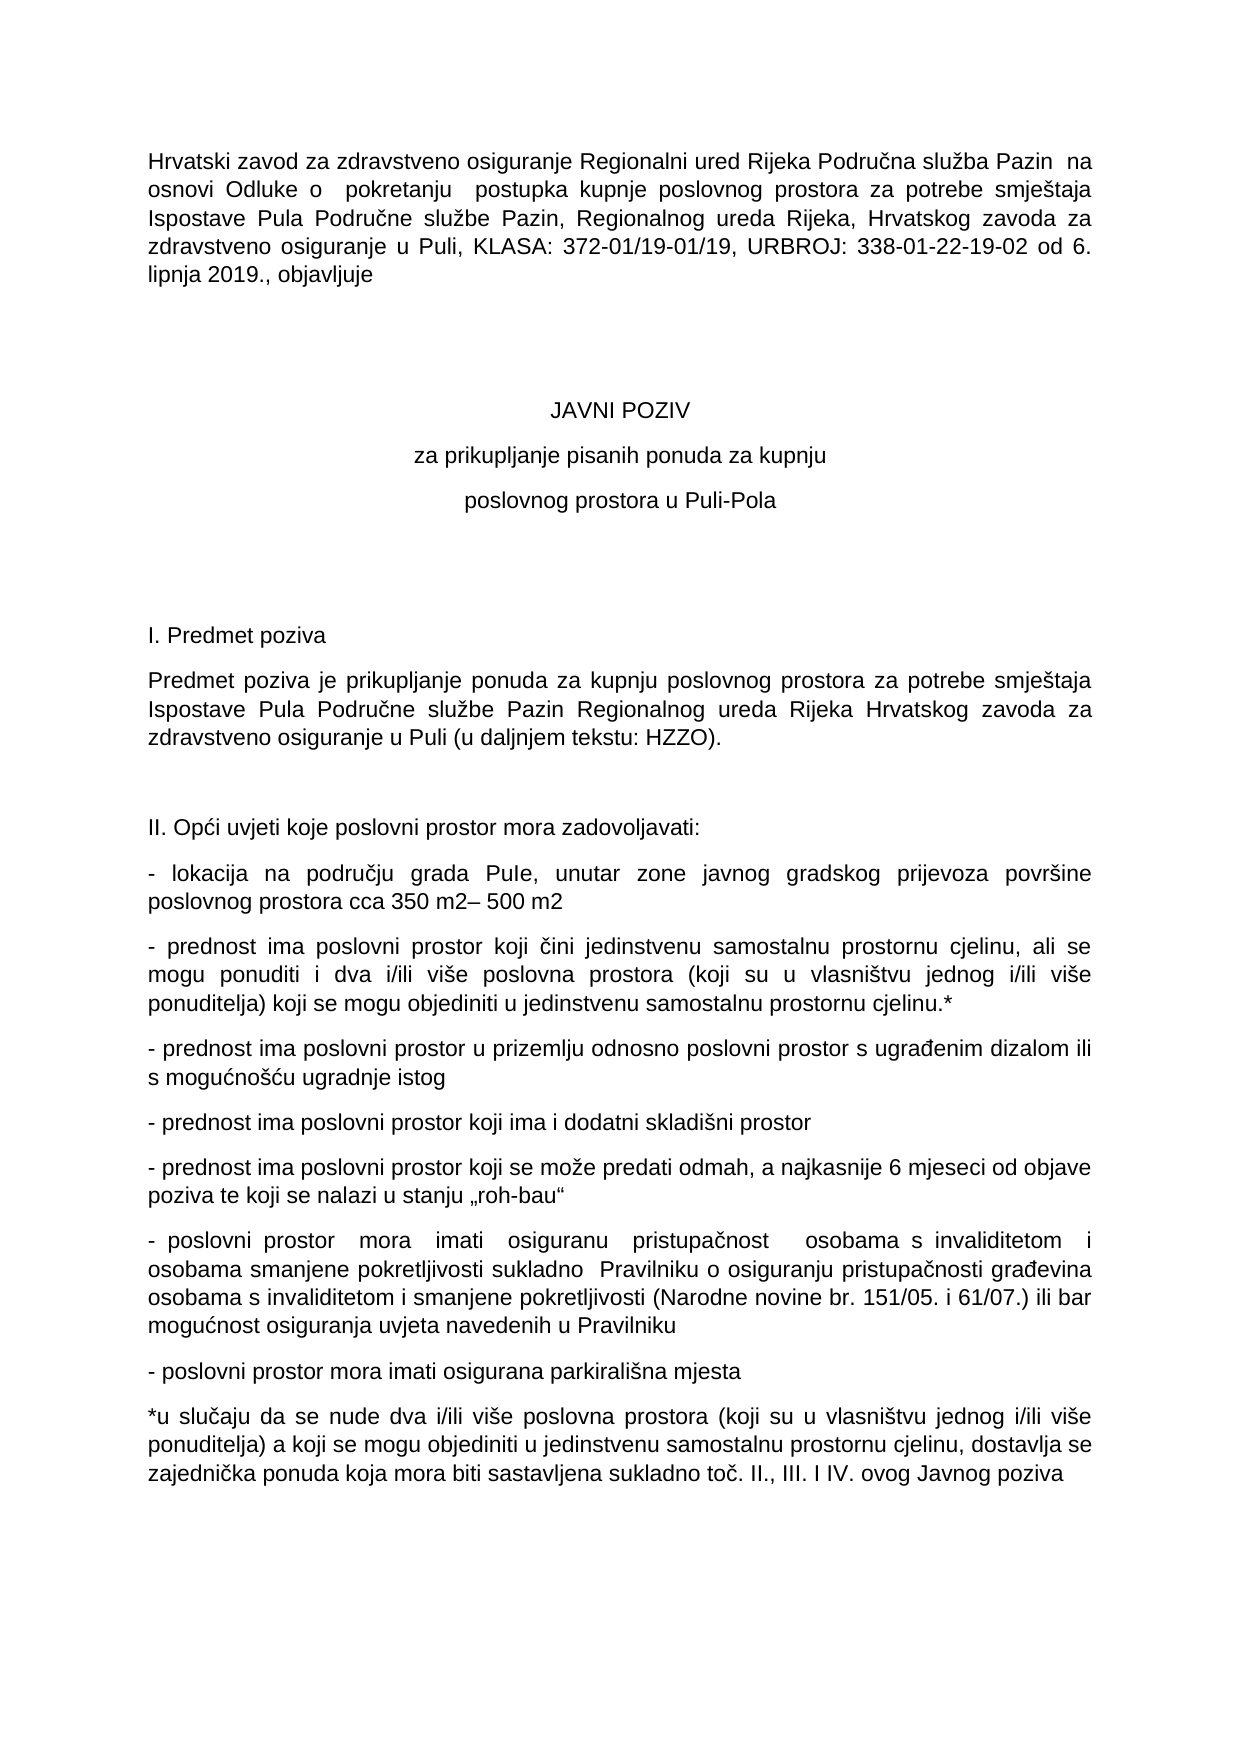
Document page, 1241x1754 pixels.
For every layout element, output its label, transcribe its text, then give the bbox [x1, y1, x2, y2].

text - prednost ima poslovni prostor u prizemlju odnosno poslovni prostor s ugrađenim dizalom ili s mogućnošću ugradnje istog [148, 1035, 1093, 1090]
text Hrvatski zavod za zdravstveno osiguranje Regionalni ured Rijeka Područna služba Pazin na osnovi Odluke o pokretanju postupka kupnje poslovnog prostora za potrebe smještaja Ispostave Pula Područne službe Pazin, Regionalnog ureda Rijeka, Hrvatskog zavoda za zdravstveno osiguranje u Puli, KLASA: 372-01/19-01/19, URBROJ: 338-01-22-19-02 od 6. lipnja 2019., objavljuje [148, 148, 1093, 288]
text I. Predmet poziva [148, 622, 1093, 648]
text - prednost ima poslovni prostor koji ima i dodatni skladišni prostor [148, 1108, 1093, 1135]
text poslovnog prostora u Puli-Pola [148, 487, 1093, 513]
text *u slučaju da se nude dva i/ili više poslovna prostora (koji su u vlasništvu jednog i/ili više ponuditelja) a koji se mogu objediniti u jedinstvenu samostalnu prostornu cjelinu, dostavlja se zajednička ponuda koja mora biti sastavljena sukladno toč. II., III. I IV. ovog Javnog poziva [148, 1403, 1093, 1486]
text - prednost ima poslovni prostor koji čini jedinstvenu samostalnu prostornu cjelinu, ali se mogu ponuditi i dva i/ili više poslovna prostora (koji su u vlasništvu jednog i/ili više ponuditelja) koji se mogu objediniti u jedinstvenu samostalnu prostornu cjelinu.* [148, 933, 1093, 1016]
text II. Opći uvjeti koje poslovni prostor mora zadovoljavati: [148, 814, 1093, 841]
text Predmet poziva je prikupljanje ponuda za kupnju poslovnog prostora za potrebe smještaja Ispostave Pula Područne službe Pazin Regionalnog ureda Rijeka Hrvatskog zavoda za zdravstveno osiguranje u Puli (u daljnjem tekstu: HZZO). [148, 667, 1093, 751]
text - poslovni prostor mora imati osigurana parkirališna mjesta [148, 1358, 1093, 1384]
text - lokacija na području grada PuIe, unutar zone javnog gradskog prijevoza površine poslovnog prostora cca 350 m2– 500 m2 [148, 859, 1093, 914]
text - prednost ima poslovni prostor koji se može predati odmah, a najkasnije 6 mjeseci od objave poziva te koji se nalazi u stanju „roh-bau“ [148, 1154, 1093, 1208]
text - poslovni prostor mora imati osiguranu pristupačnost osobama s invaliditetom i osobama smanjene pokretljivosti sukladno Pravilniku o osiguranju pristupačnosti građevina osobama s invaliditetom i smanjene pokretljivosti (Narodne novine br. 151/05. i 61/07.) ili bar mogućnost osiguranja uvjeta navedenih u Pravilniku [148, 1227, 1093, 1339]
text JAVNI POZIV [148, 397, 1093, 423]
text za prikupljanje pisanih ponuda za kupnju [148, 442, 1093, 468]
